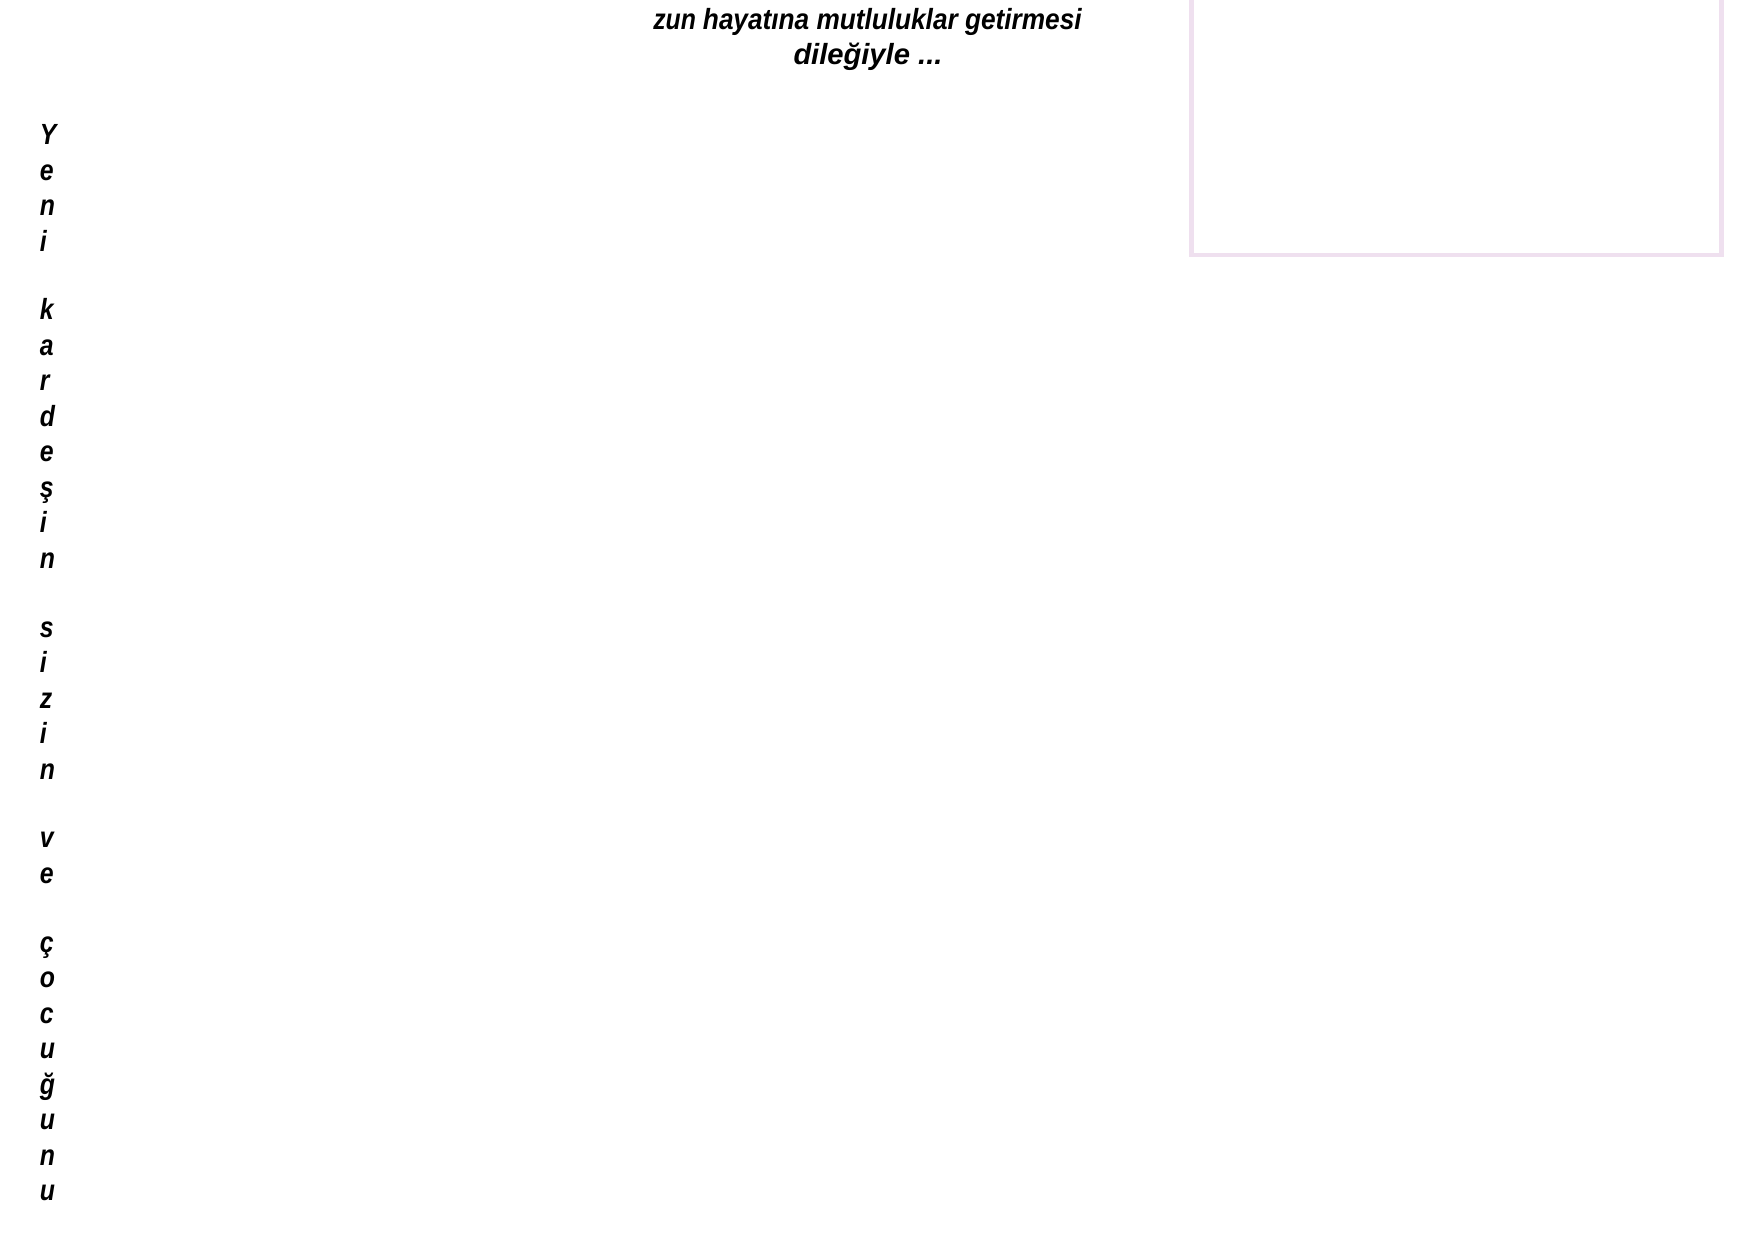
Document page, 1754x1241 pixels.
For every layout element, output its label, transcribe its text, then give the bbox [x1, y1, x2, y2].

text dileğiyle ... [612, 38, 1124, 71]
text Yeni kardeşin sizin ve çocuğunuzun hayatına mutluluklar getirmesi [612, 2, 1123, 36]
